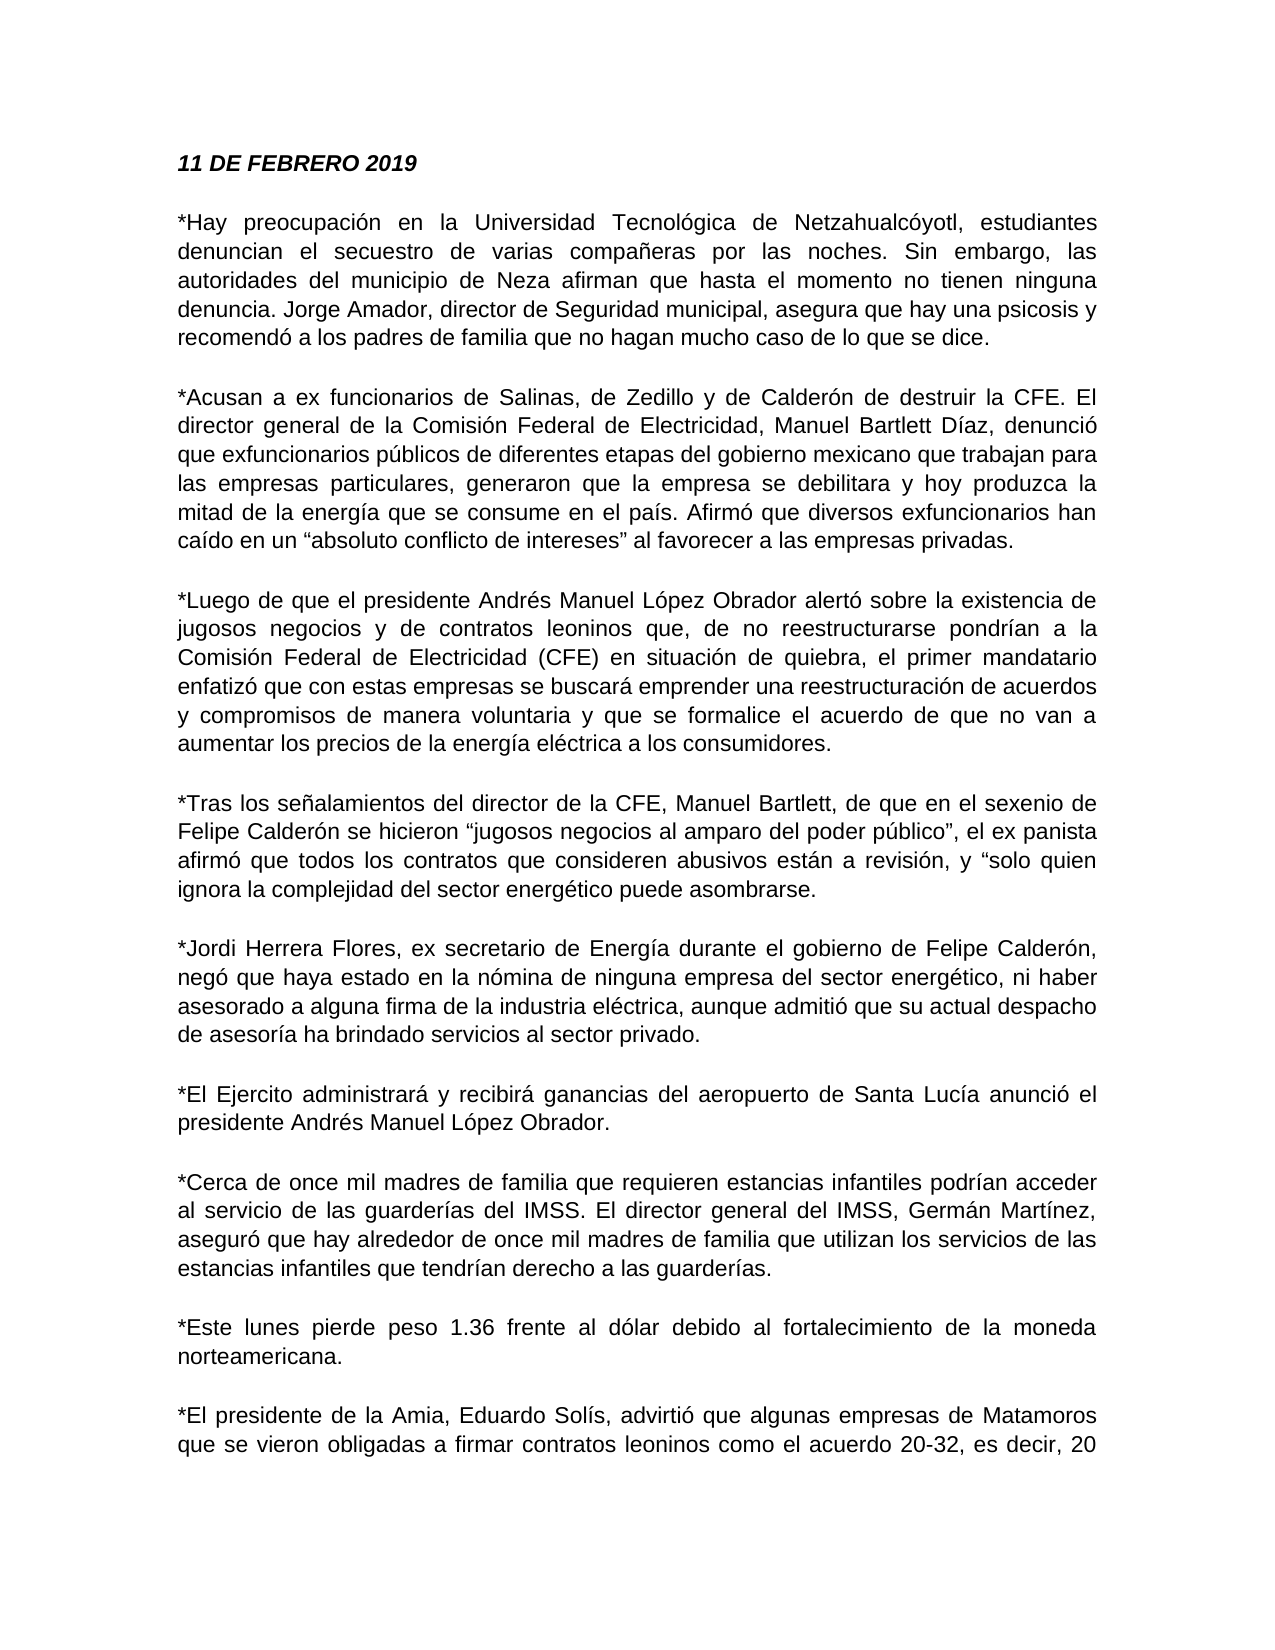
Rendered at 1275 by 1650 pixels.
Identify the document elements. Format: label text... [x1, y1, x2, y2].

text *Hay preocupación en la Universidad Tecnológica de Netzahualcóyotl, estudiantes denuncian el secuestro de varias compañeras por las noches. Sin embargo, las autoridades del municipio de Neza afirman que hasta el momento no tienen ninguna denuncia. Jorge Amador, director de Seguridad municipal, asegura que hay una psicosis y recomendó a los padres de familia que no hagan mucho caso de lo que se dice. [177, 207, 1098, 351]
text *Acusan a ex funcionarios de Salinas, de Zedillo y de Calderón de destruir la CFE. El director general de la Comisión Federal de Electricidad, Manuel Bartlett Díaz, denunció que exfuncionarios públicos de diferentes etapas del gobierno mexicano que trabajan para las empresas particulares, generaron que la empresa se debilitara y hoy produzca la mitad de la energía que se consume en el país. Afirmó que diversos exfuncionarios han caído en un “absoluto conflicto de intereses” al favorecer a las empresas privadas. [177, 381, 1098, 554]
text *El Ejercito administrará y recibirá ganancias del aeropuerto de Santa Lucía anunció el presidente Andrés Manuel López Obrador. [177, 1078, 1098, 1136]
text *Tras los señalamientos del director de la CFE, Manuel Bartlett, de que en el sexenio de Felipe Calderón se hicieron “jugosos negocios al amparo del poder público”, el ex panista afirmó que todos los contratos que consideren abusivos están a revisión, y “solo quien ignora la complejidad del sector energético puede asombrarse. [177, 787, 1098, 902]
text *Cerca de once mil madres de familia que requieren estancias infantiles podrían acceder al servicio de las guarderías del IMSS. El director general del IMSS, Germán Martínez, aseguró que hay alrededor de once mil madres de familia que utilizan los servicios de las estancias infantiles que tendrían derecho a las guarderías. [177, 1166, 1098, 1281]
text *Este lunes pierde peso 1.36 frente al dólar debido al fortalecimiento de la moneda norteamericana. [177, 1312, 1098, 1369]
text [177, 1400, 1098, 1457]
text *Jordi Herrera Flores, ex secretario de Energía durante el gobierno de Felipe Calderón, negó que haya estado en la nómina de ninguna empresa del sector energético, ni haber asesorado a alguna firma de la industria eléctrica, aunque admitió que su actual despacho de asesoría ha brindado servicios al sector privado. [177, 933, 1098, 1048]
text *Luego de que el presidente Andrés Manuel López Obrador alertó sobre la existencia de jugosos negocios y de contratos leoninos que, de no reestructurarse pondrían a la Comisión Federal de Electricidad (CFE) en situación de quiebra, el primer mandatario enfatizó que con estas empresas se buscará emprender una reestructuración de acuerdos y compromisos de manera voluntaria y que se formalice el acuerdo de que no van a aumentar los precios de la energía eléctrica a los consumidores. [177, 584, 1098, 757]
text 11 DE FEBRERO 2019 [177, 148, 1098, 176]
